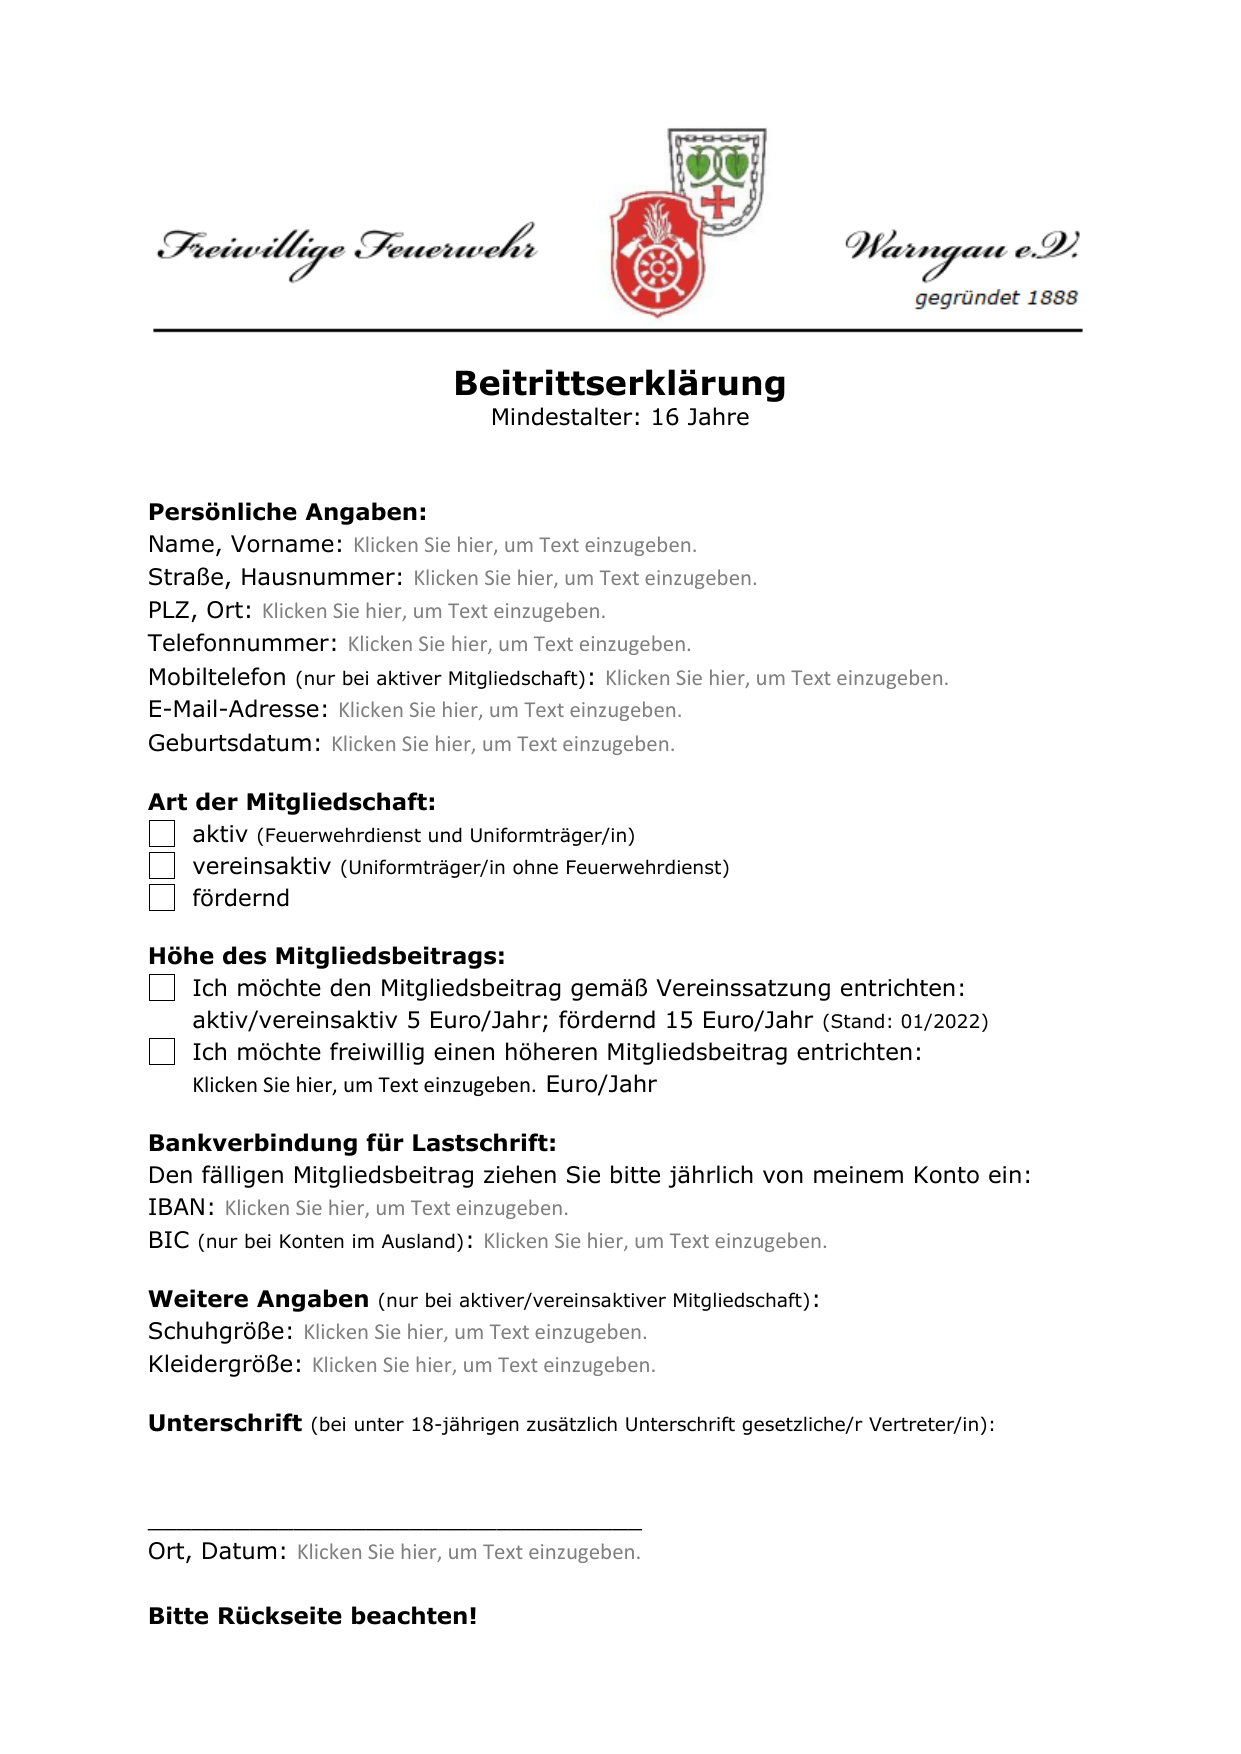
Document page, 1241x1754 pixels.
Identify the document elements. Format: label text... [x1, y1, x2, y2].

text Kleidergröße: [148, 1349, 1093, 1378]
text PLZ, Ort: [148, 596, 1093, 624]
text Name, Vorname: [148, 530, 1093, 558]
text __________________________________ [148, 1504, 1093, 1532]
text Bankverbindung für Lastschrift: [148, 1128, 1093, 1156]
text Den fälligen Mitgliedsbeitrag ziehen Sie bitte jährlich von meinem Konto ein: [148, 1160, 1093, 1188]
text Straße, Hausnummer: [148, 563, 1093, 592]
text fördernd [148, 883, 1093, 911]
text Mindestalter: 16 Jahre [148, 402, 1093, 430]
text Ort, Datum: [148, 1536, 1093, 1565]
text Euro/Jahr [148, 1069, 1093, 1098]
text Art der Mitgliedschaft: [148, 787, 1093, 815]
text Ich möchte den Mitgliedsbeitrag gemäß Vereinssatzung entrichten: [148, 973, 1093, 1001]
text Weitere Angaben (nur bei aktiver/vereinsaktiver Mitgliedschaft): [148, 1284, 1093, 1312]
text BIC (nur bei Konten im Ausland): [148, 1225, 1093, 1254]
text Unterschrift (bei unter 18-jährigen zusätzlich Unterschrift gesetzliche/r Vertreter/in): [148, 1408, 1093, 1436]
text Höhe des Mitgliedsbeitrags: [148, 941, 1093, 969]
text aktiv/vereinsaktiv 5 Euro/Jahr; fördernd 15 Euro/Jahr (Stand: 01/2022) [148, 1005, 1093, 1033]
text Persönliche Angaben: [148, 498, 1093, 526]
text E-Mail-Adresse: [148, 695, 1093, 724]
text Schuhgröße: [148, 1316, 1093, 1345]
text vereinsaktiv (Uniformträger/in ohne Feuerwehrdienst) [148, 851, 1093, 879]
text Telefonnummer: [148, 629, 1093, 658]
text Mobiltelefon (nur bei aktiver Mitgliedschaft): [148, 662, 1093, 691]
text Ich möchte freiwillig einen höheren Mitgliedsbeitrag entrichten: [148, 1037, 1093, 1065]
text Bitte Rückseite beachten! [148, 1601, 1093, 1629]
text IBAN: [148, 1192, 1093, 1221]
text aktiv (Feuerwehrdienst und Uniformträger/in) [148, 819, 1093, 847]
picture [146, 118, 1087, 343]
text Geburtsdatum: [148, 728, 1093, 757]
